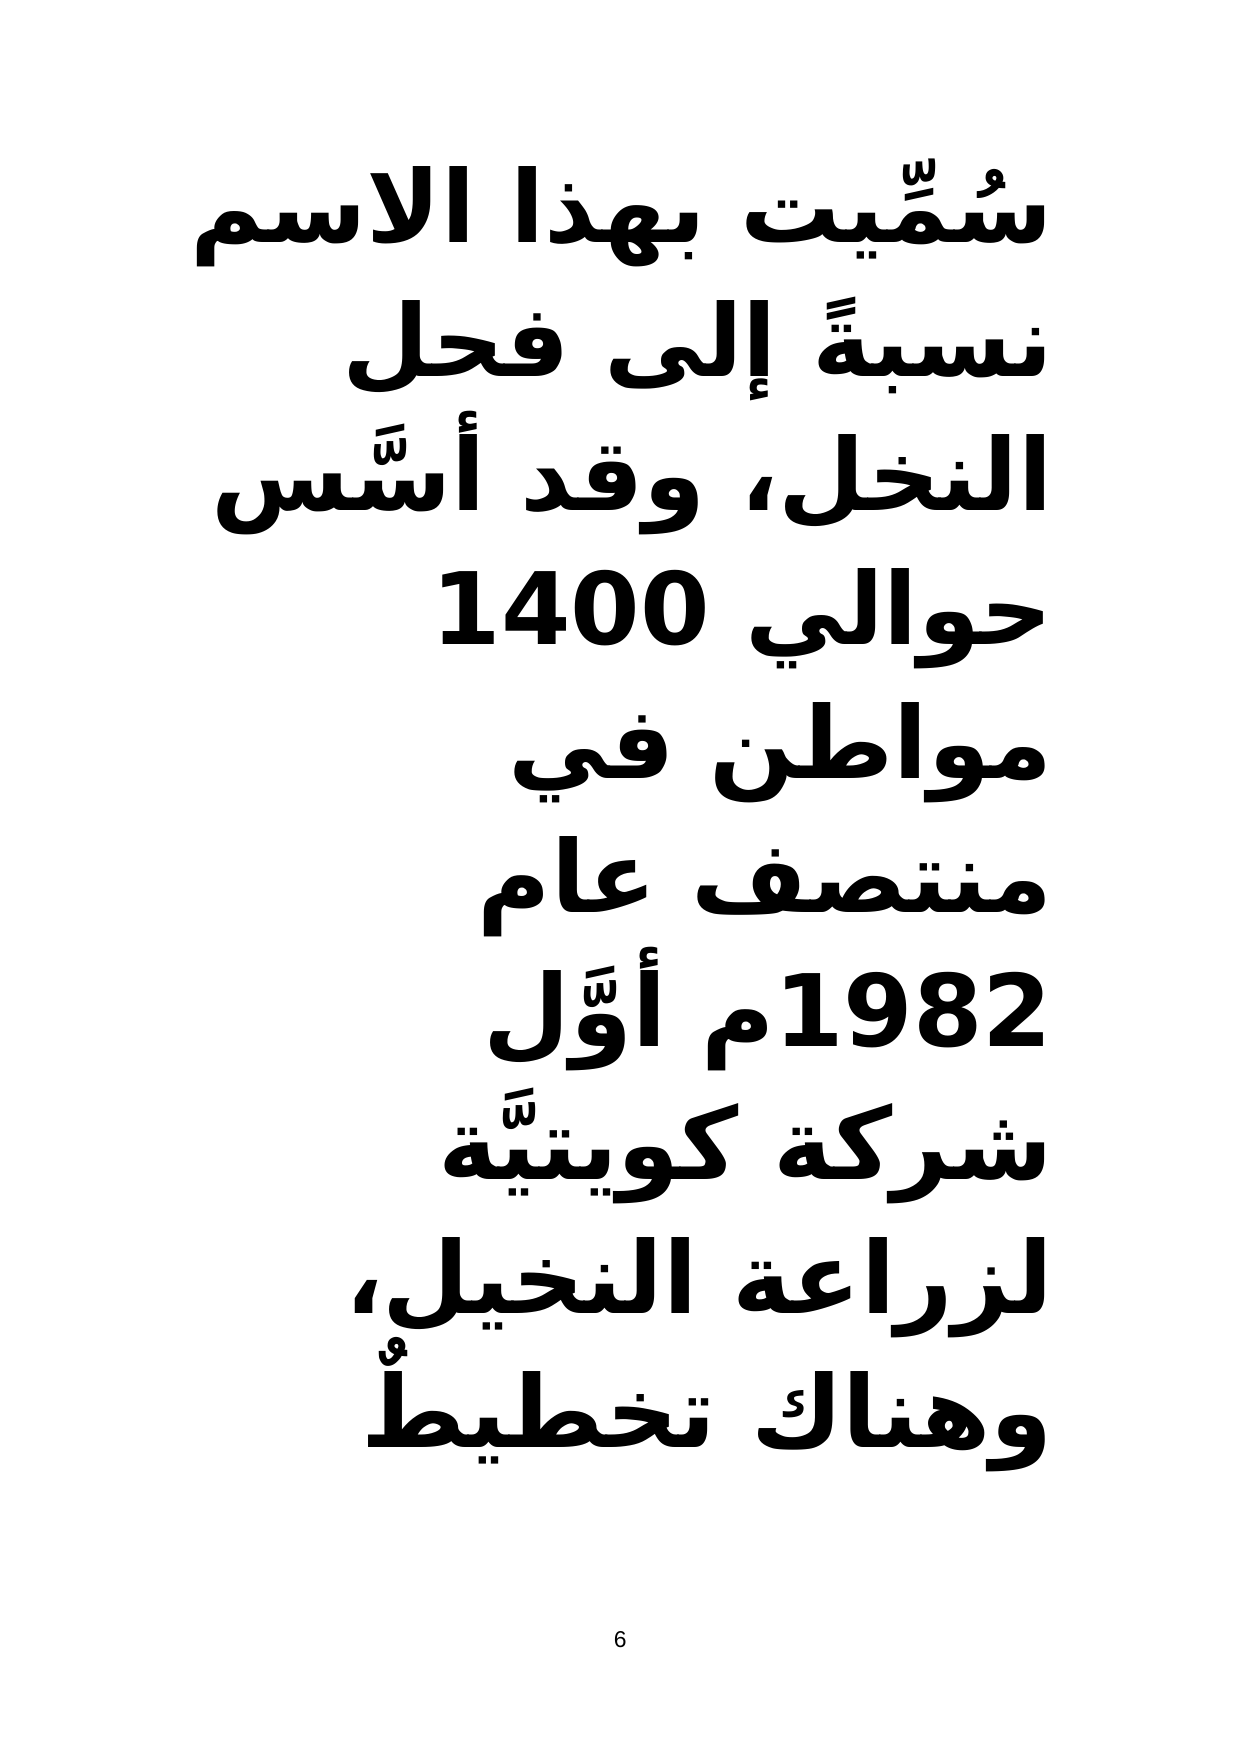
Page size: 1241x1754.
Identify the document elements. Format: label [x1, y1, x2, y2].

text [187, 150, 1053, 1471]
